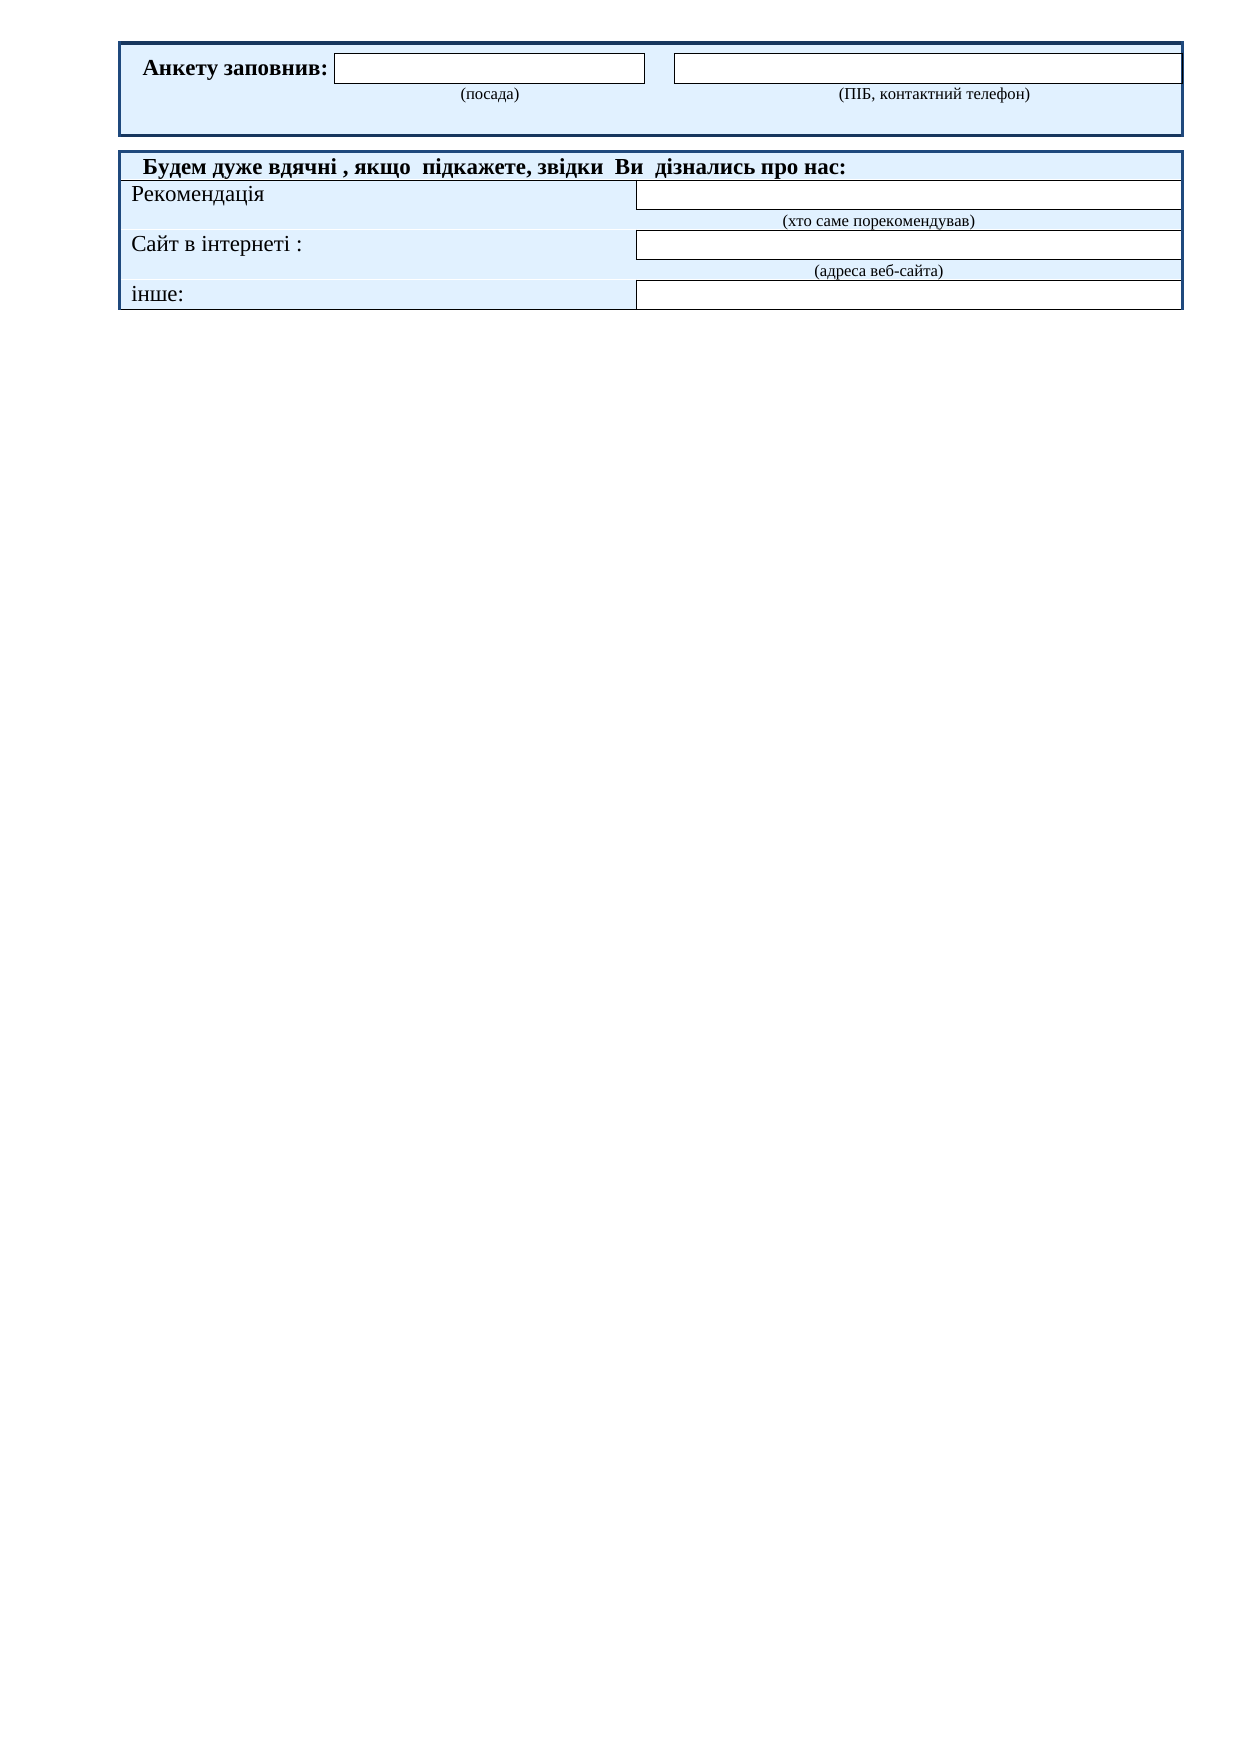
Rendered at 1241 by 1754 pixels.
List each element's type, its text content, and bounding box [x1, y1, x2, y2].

table_cell Сайт в інтернеті : [121, 230, 636, 259]
table_cell (хто саме порекомендував) [121, 209, 1181, 229]
table_cell Рекомендація [121, 181, 636, 209]
table_cell [637, 231, 1181, 259]
table_cell (адреса веб-сайта) [121, 259, 1181, 279]
table_cell [121, 45, 1181, 134]
table_cell [637, 281, 1181, 309]
table_cell інше: [121, 280, 636, 309]
table_header Будем дуже вдячні , якщо підкажете, звідки Ви дізнались про нас: [121, 153, 1181, 179]
table_cell [637, 181, 1181, 209]
